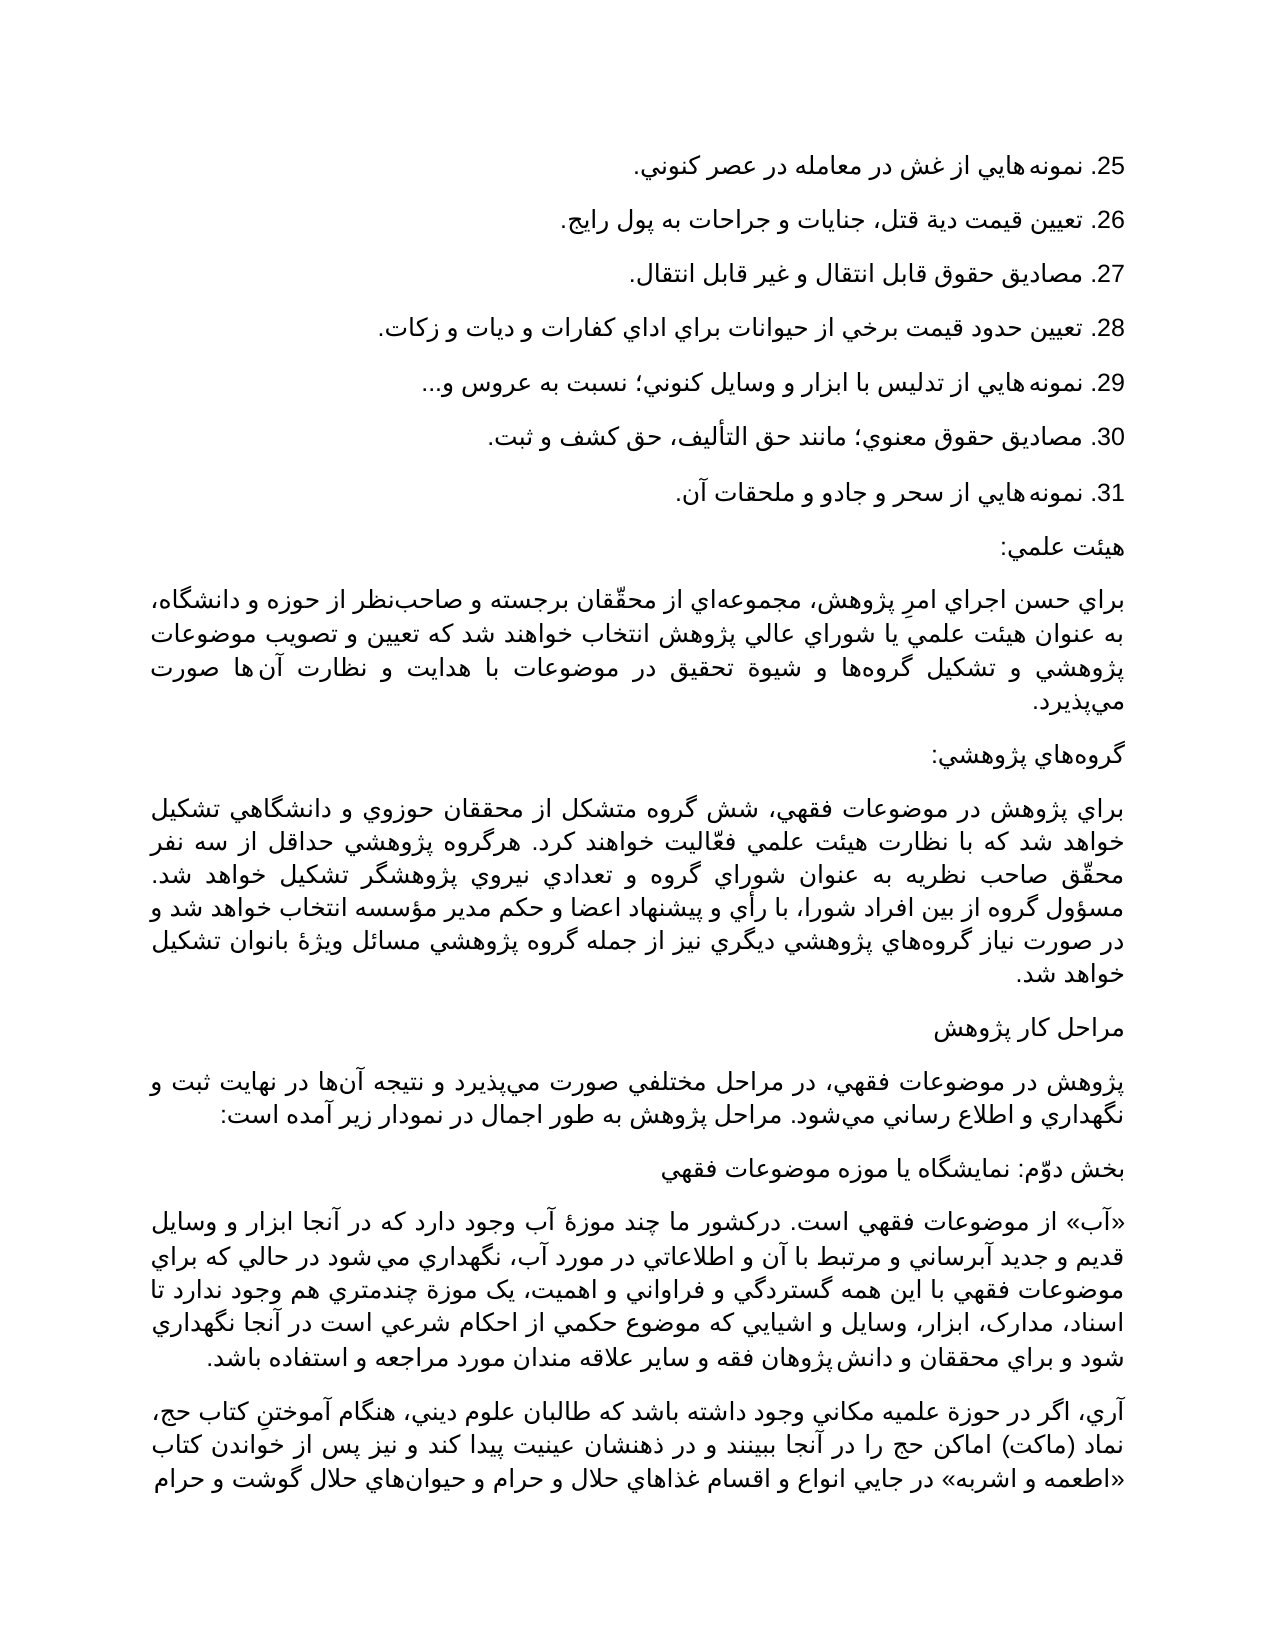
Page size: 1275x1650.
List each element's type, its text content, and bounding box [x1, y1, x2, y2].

text گروه‌هاي پژوهشي: [150, 740, 1125, 769]
text «آب» از موضوعات فقهي است. درکشور ما چند موزۀ آب وجود دارد که در آنجا ابزار و وسايل قديم و جديد آبرساني و مرتبط با آن و اطلاعاتي در مورد آب، نگهداري مي شود در حالي که براي موضوعات فقهي با اين همه گستردگي و فراواني و اهميت، يک موزة چندمتري هم وجود ندارد تا اسناد، مدارک، ابزار، وسايل و اشيايي که موضوع حکمي از احکام شرعي است در آنجا نگهداري شود و براي محققان و دانش پژوهان فقه و ساير علاقه مندان مورد مراجعه و استفاده باشد. [150, 1207, 1125, 1371]
text هيئت علمي: [150, 532, 1125, 560]
text براي حسن اجراي امرِ پژوهش، مجموعه‌اي از محقّقان برجسته و صاحب‌نظر از حوزه و دانشگاه، به عنوان هيئت علمي يا شوراي عالي پژوهش انتخاب خواهند شد که تعيين و تصويب موضوعات پژوهشي و تشکيل گروه‌ها و شيوة تحقيق در موضوعات با هدايت و نظارت آن ها صورت مي‌پذيرد. [150, 586, 1125, 715]
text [150, 1397, 1125, 1493]
text 29. نمونه هايي از تدليس با ابزار و وسايل کنوني؛ نسبت به عروس و... [150, 367, 1125, 397]
text 30. مصاديق حقوق معنوي؛ مانند حق التأليف، حق کشف و ثبت. [150, 422, 1125, 451]
text براي پژوهش در موضوعات فقهي، شش گروه متشکل از محققان حوزوي و دانشگاهي تشکيل خواهد شد که با نظارت هيئت علمي فعّاليت خواهند کرد. هرگروه پژوهشي حداقل از سه نفر محقّق صاحب نظريه به عنوان شوراي گروه و تعدادي نيروي پژوهشگر تشکيل خواهد شد. مسؤول گروه از بين افراد شورا، با رأي و پيشنهاد اعضا و حکم مدير مؤسسه انتخاب خواهد شد و در صورت نياز گروه‌هاي پژوهشي ديگري نيز از جمله گروه پژوهشي مسائل ويژۀ بانوان تشکيل خواهد شد. [150, 794, 1125, 988]
text مراحل کار پژوهش [150, 1013, 1125, 1042]
text 26. تعيين قيمت دية قتل، جنايات و جراحات به پول رايج. [150, 205, 1125, 234]
text 25. نمونه هايي از غش در معامله در عصر کنوني. [150, 150, 1125, 180]
text بخش دوّم: نمايشگاه يا موزه موضوعات فقهي [150, 1153, 1125, 1182]
text 27. مصاديق حقوق قابل انتقال و غير قابل انتقال. [150, 259, 1125, 288]
text 28. تعيين حدود قيمت برخي از حيوانات براي اداي کفارات و ديات و زکات. [150, 313, 1125, 342]
text پژوهش در موضوعات فقهي، در مراحل مختلفي صورت مي‌پذيرد و نتيجه آن‌ها در نهايت ثبت و نگهداري و اطلاع رساني مي‌شود. مراحل پژوهش به طور اجمال در نمودار زير آمده است: [150, 1067, 1125, 1128]
text 31. نمونه هايي از سحر و جادو و ملحقات آن. [150, 476, 1125, 506]
